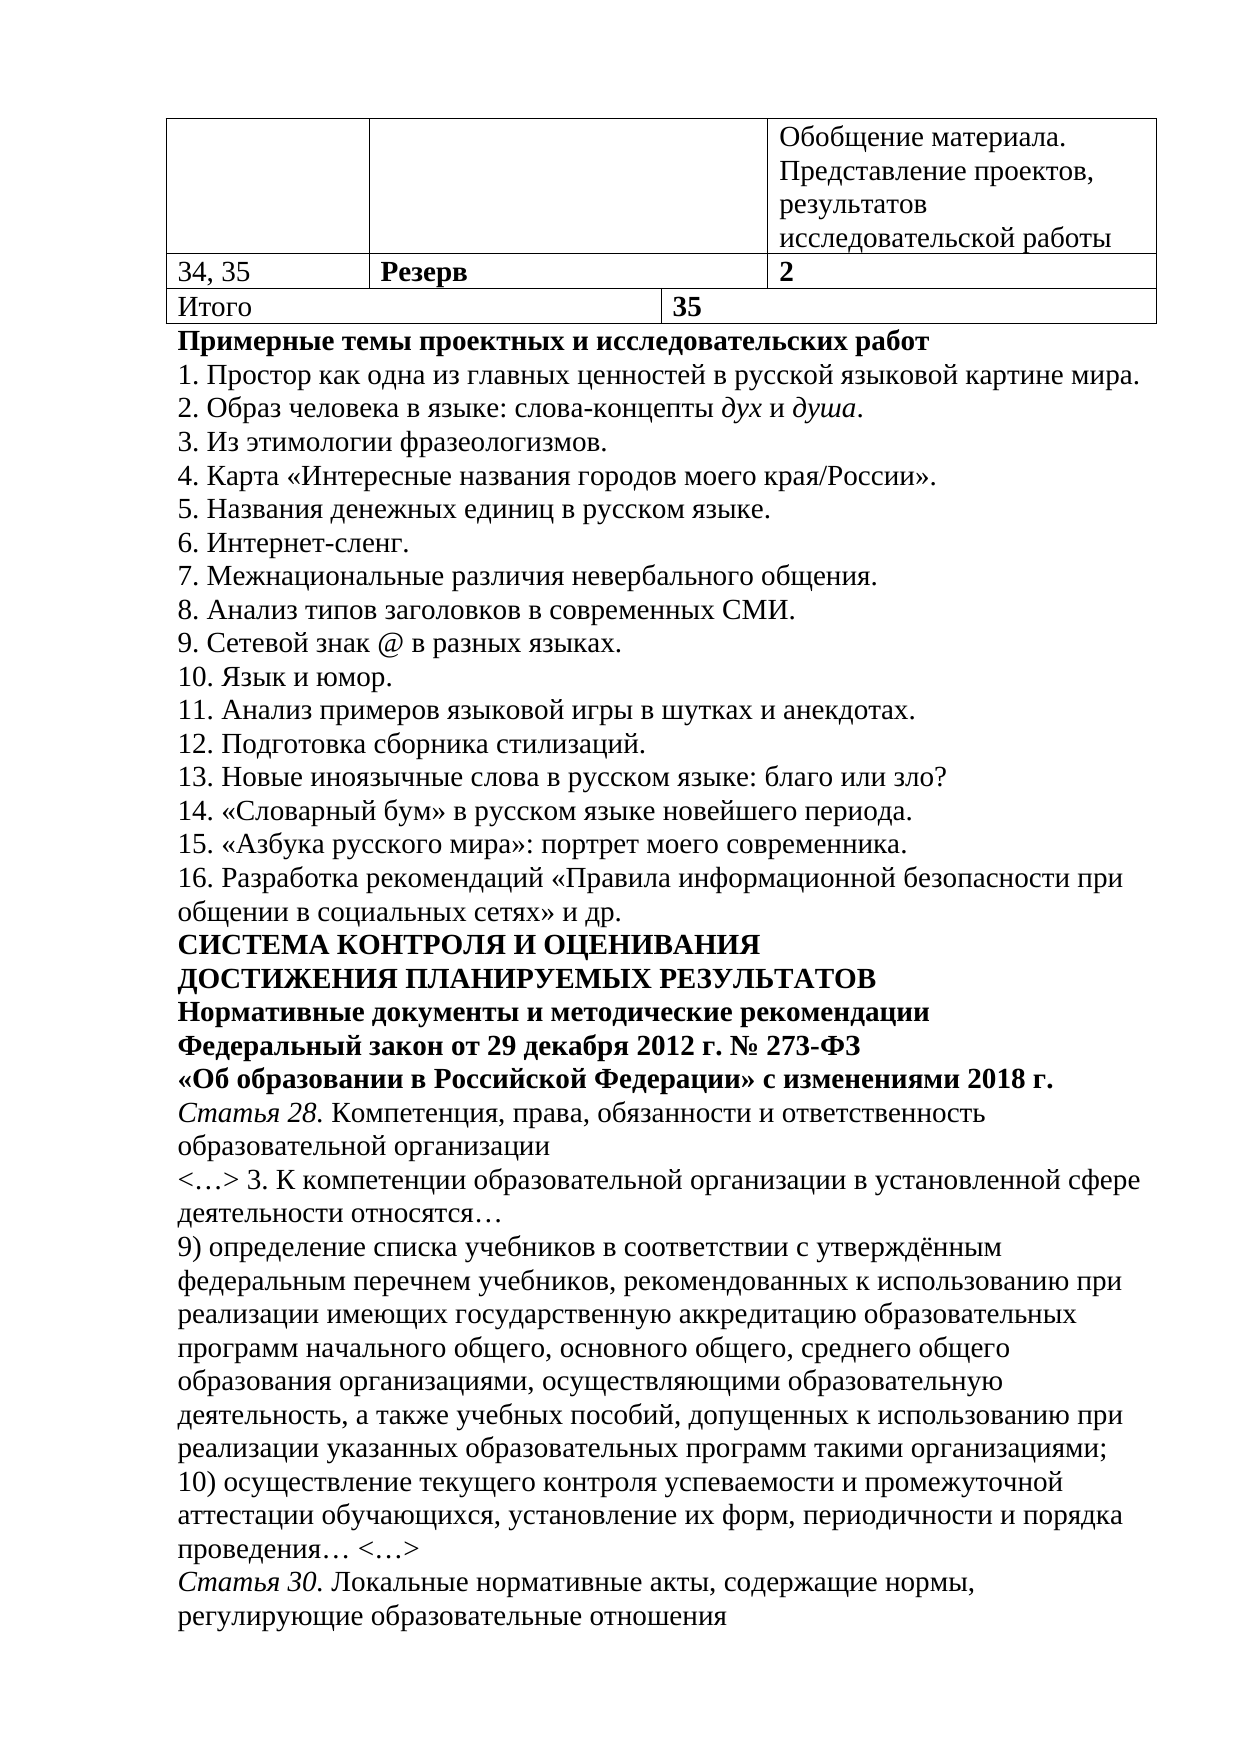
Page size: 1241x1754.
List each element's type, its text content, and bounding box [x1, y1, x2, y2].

text 15. «Азбука русского мира»: портрет моего современника. [177, 827, 1152, 860]
text 2. Образ человека в языке: слова-концепты дух и душа. [177, 391, 1152, 424]
table_cell 2 [768, 254, 1156, 288]
text 7. Межнациональные различия невербального общения. [177, 558, 1152, 592]
text СИСТЕМА КОНТРОЛЯ И ОЦЕНИВАНИЯ [177, 927, 1152, 961]
table_cell 35 [662, 289, 1156, 322]
text Статья 28. Компетенция, права, обязанности и ответственность образовательной организации [177, 1095, 1152, 1162]
text 10. Язык и юмор. [177, 659, 1152, 692]
text <…> 3. К компетенции образовательной организации в установленной сфере деятельности относятся… [177, 1162, 1152, 1229]
text 10) осуществление текущего контроля успеваемости и промежуточной аттестации обучающихся, установление их форм, периодичности и порядка проведения… <…> [177, 1464, 1152, 1564]
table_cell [370, 119, 767, 253]
text 13. Новые иноязычные слова в русском языке: благо или зло? [177, 759, 1152, 793]
text «Об образовании в Российской Федерации» с изменениями 2018 г. [177, 1061, 1152, 1095]
text 6. Интернет-сленг. [177, 525, 1152, 558]
text 5. Названия денежных единиц в русском языке. [177, 491, 1152, 525]
table_cell Итого [167, 289, 661, 322]
text Примерные темы проектных и исследовательских работ [177, 324, 1152, 357]
text 1. Простор как одна из главных ценностей в русской языковой картине мира. [177, 357, 1152, 391]
text 12. Подготовка сборника стилизаций. [177, 726, 1152, 759]
text 14. «Словарный бум» в русском языке новейшего периода. [177, 793, 1152, 827]
table_cell 34, 35 [167, 254, 369, 288]
text ДОСТИЖЕНИЯ ПЛАНИРУЕМЫХ РЕЗУЛЬТАТОВ [177, 961, 1152, 994]
table_cell 33 [167, 119, 369, 253]
table_cell Резерв [370, 254, 767, 288]
text Федеральный закон от 29 декабря 2012 г. № 273-ФЗ [177, 1028, 1152, 1061]
text Статья 30. Локальные нормативные акты, содержащие нормы, регулирующие образовательные отношения [177, 1564, 1152, 1632]
text 9) определение списка учебников в соответствии с утверждённым федеральным перечнем учебников, рекомендованных к использованию при реализации имеющих государственную аккредитацию образовательных программ начального общего, основного общего, среднего общего образования организациями, осуществляющими образовательную деятельность, а также учебных пособий, допущенных к использованию при реализации указанных образовательных программ такими организациями; [177, 1229, 1152, 1464]
text 9. Сетевой знак @ в разных языках. [177, 625, 1152, 659]
text 3. Из этимологии фразеологизмов. [177, 424, 1152, 458]
text Нормативные документы и методические рекомендации [177, 994, 1152, 1028]
text 4. Карта «Интересные названия городов моего края/России». [177, 458, 1152, 491]
text 11. Анализ примеров языковой игры в шутках и анекдотах. [177, 692, 1152, 726]
text 8. Анализ типов заголовков в современных СМИ. [177, 592, 1152, 625]
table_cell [768, 119, 1156, 253]
text 16. Разработка рекомендаций «Правила информационной безопасности при общении в социальных сетях» и др. [177, 860, 1152, 927]
